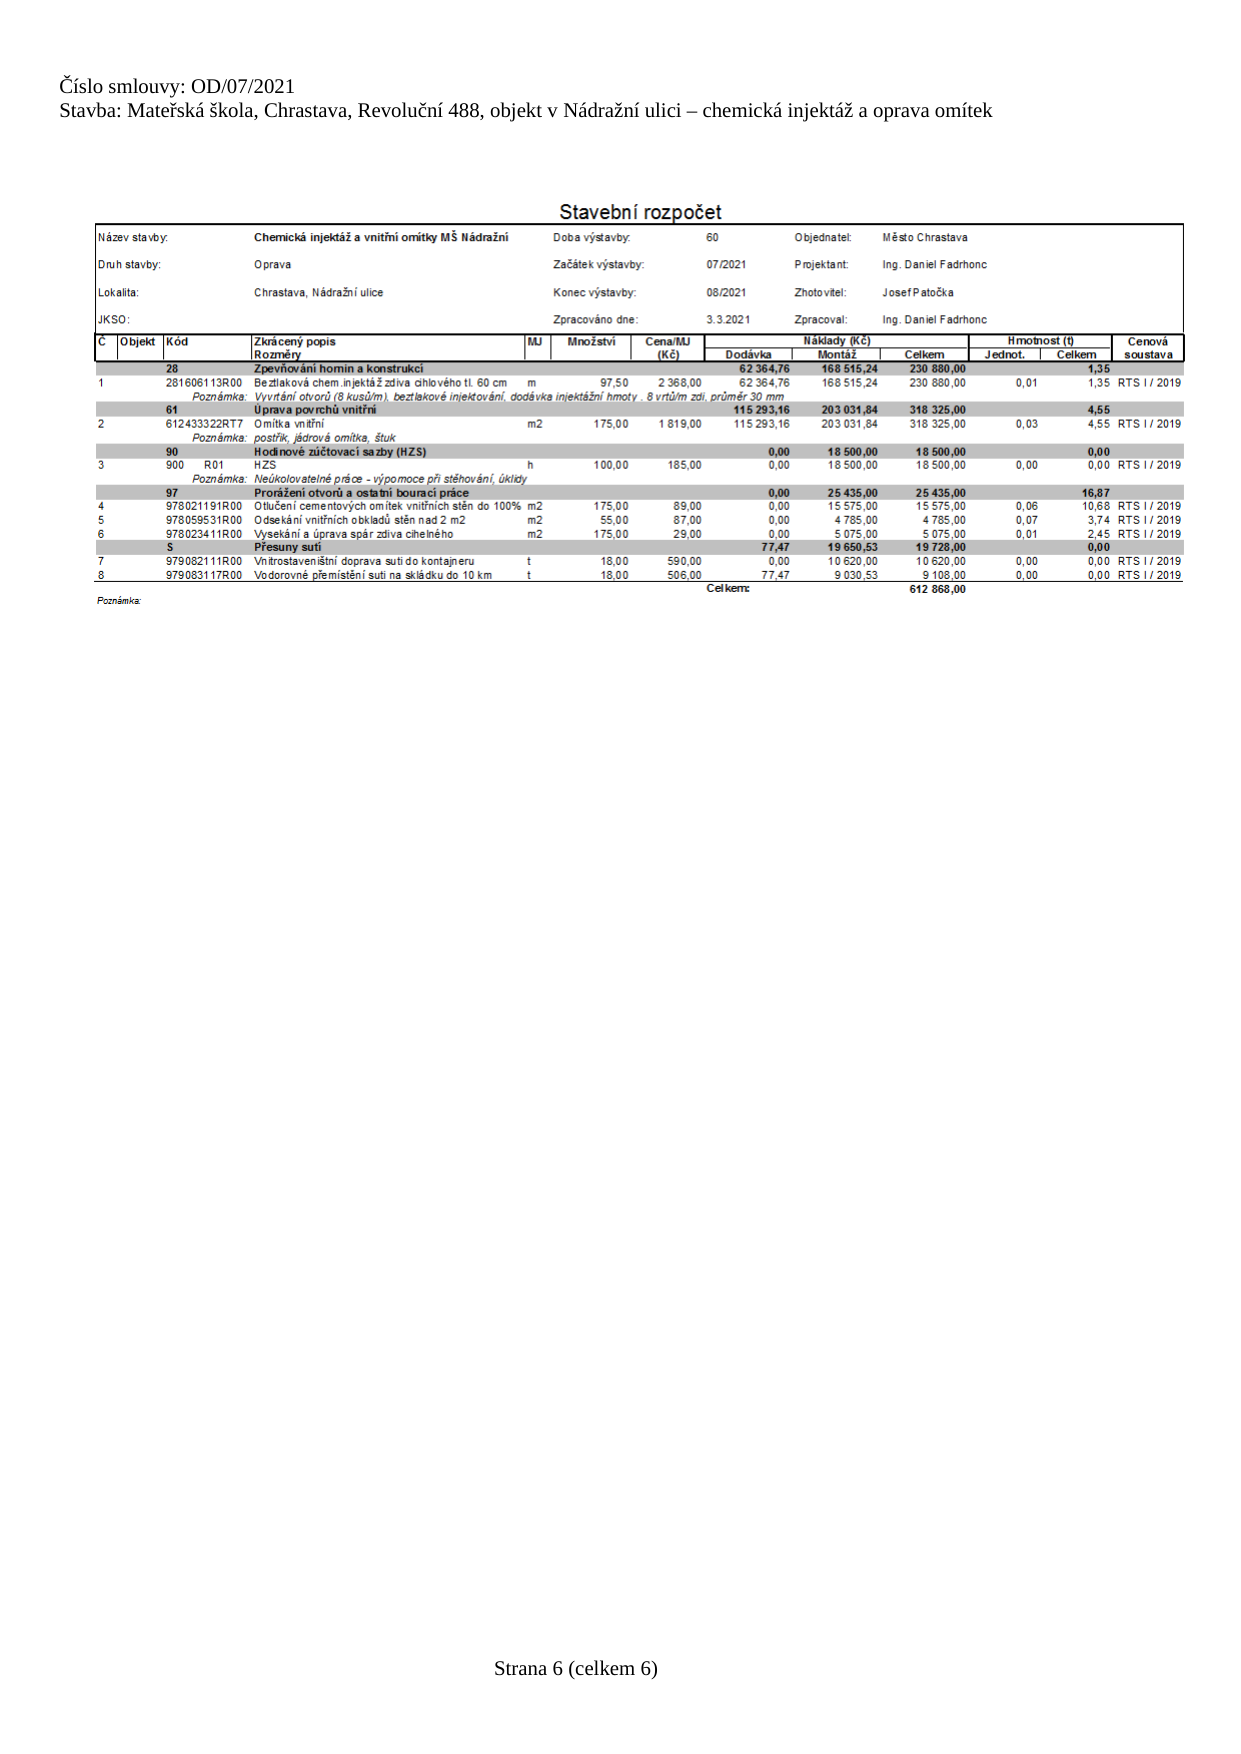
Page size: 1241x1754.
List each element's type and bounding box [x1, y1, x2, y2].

picture [59, 147, 1241, 618]
